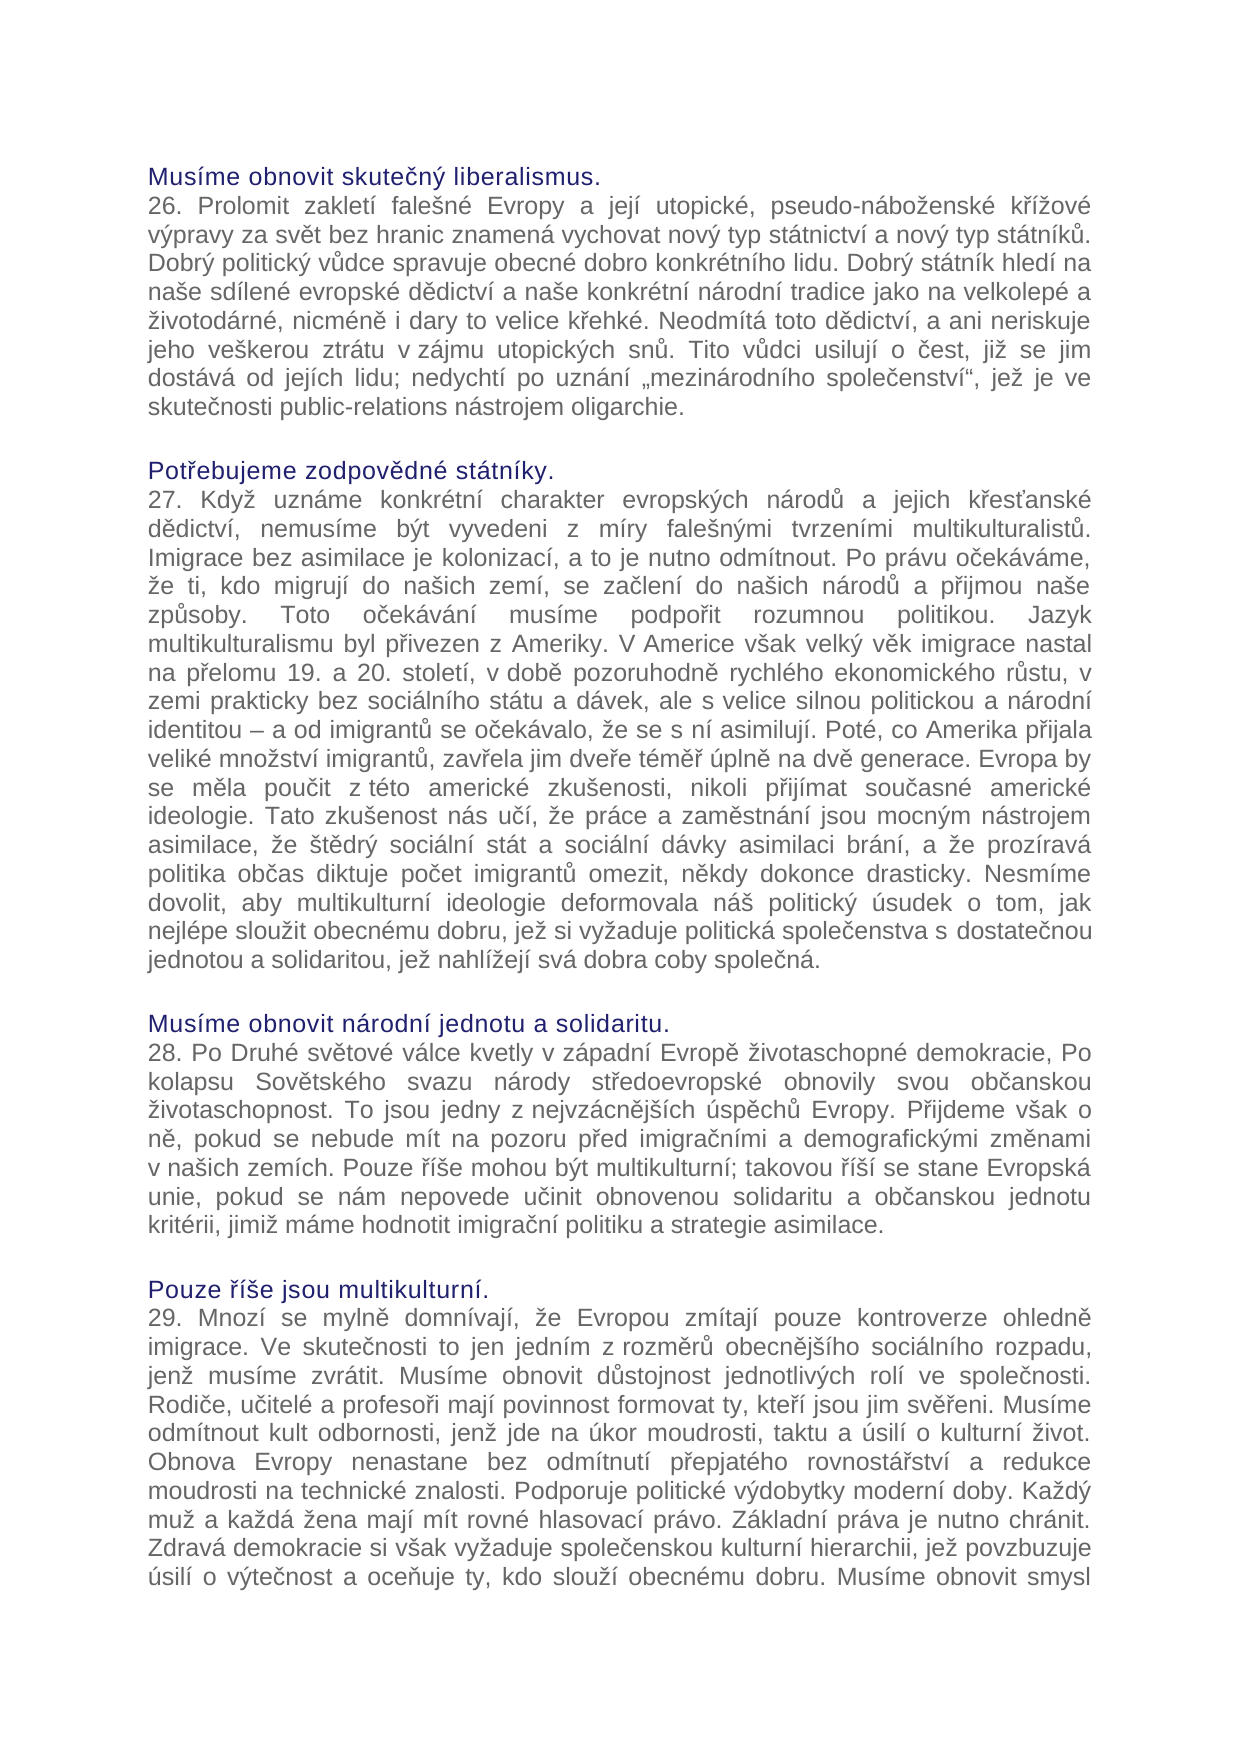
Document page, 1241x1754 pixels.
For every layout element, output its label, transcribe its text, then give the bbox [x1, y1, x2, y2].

text Musíme obnovit skutečný liberalismus. [148, 148, 1093, 191]
text 28. Po Druhé světové válce kvetly v západní Evropě životaschopné demokracie, Po kolapsu Sovětského svazu národy středoevropské obnovily svou občanskou životaschopnost. To jsou jedny z nejvzácnějších úspěchů Evropy. Přijdeme však o ně, pokud se nebude mít na pozoru před imigračními a demografickými změnami v našich zemích. Pouze říše mohou být multikulturní; takovou říší se stane Evropská unie, pokud se nám nepovede učinit obnovenou solidaritu a občanskou jednotu kritérii, jimiž máme hodnotit imigrační politiku a strategie asimilace. [148, 1038, 1093, 1239]
text Potřebujeme zodpovědné státníky. [148, 442, 1093, 485]
text 26. Prolomit zakletí falešné Evropy a její utopické, pseudo-náboženské křížové výpravy za svět bez hranic znamená vychovat nový typ státnictví a nový typ státníků. Dobrý politický vůdce spravuje obecné dobro konkrétního lidu. Dobrý státník hledí na naše sdílené evropské dědictví a naše konkrétní národní tradice jako na velkolepé a životodárné, nicméně i dary to velice křehké. Neodmítá toto dědictví, a ani neriskuje jeho veškerou ztrátu v zájmu utopických snů. Tito vůdci usilují o čest, již se jim dostává od jejích lidu; nedychtí po uznání „mezinárodního společenství“, jež je ve skutečnosti public-relations nástrojem oligarchie. [148, 191, 1093, 421]
text Pouze říše jsou multikulturní. [148, 1260, 1093, 1303]
text Musíme obnovit národní jednotu a solidaritu. [148, 995, 1093, 1038]
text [148, 1303, 1093, 1591]
text 27. Když uznáme konkrétní charakter evropských národů a jejich křesťanské dědictví, nemusíme být vyvedeni z míry falešnými tvrzeními multikulturalistů. Imigrace bez asimilace je kolonizací, a to je nutno odmítnout. Po právu očekáváme, že ti, kdo migrují do našich zemí, se začlení do našich národů a přijmou naše způsoby. Toto očekávání musíme podpořit rozumnou politikou. Jazyk multikulturalismu byl přivezen z Ameriky. V Americe však velký věk imigrace nastal na přelomu 19. a 20. století, v době pozoruhodně rychlého ekonomického růstu, v zemi prakticky bez sociálního státu a dávek, ale s velice silnou politickou a národní identitou – a od imigrantů se očekávalo, že se s ní asimilují. Poté, co Amerika přijala veliké množství imigrantů, zavřela jim dveře téměř úplně na dvě generace. Evropa by se měla poučit z této americké zkušenosti, nikoli přijímat současné americké ideologie. Tato zkušenost nás učí, že práce a zaměstnání jsou mocným nástrojem asimilace, že štědrý sociální stát a sociální dávky asimilaci brání, a že prozíravá politika občas diktuje počet imigrantů omezit, někdy dokonce drasticky. Nesmíme dovolit, aby multikulturní ideologie deformovala náš politický úsudek o tom, jak nejlépe sloužit obecnému dobru, jež si vyžaduje politická společenstva s dostatečnou jednotou a solidaritou, jež nahlížejí svá dobra coby společná. [148, 485, 1093, 974]
